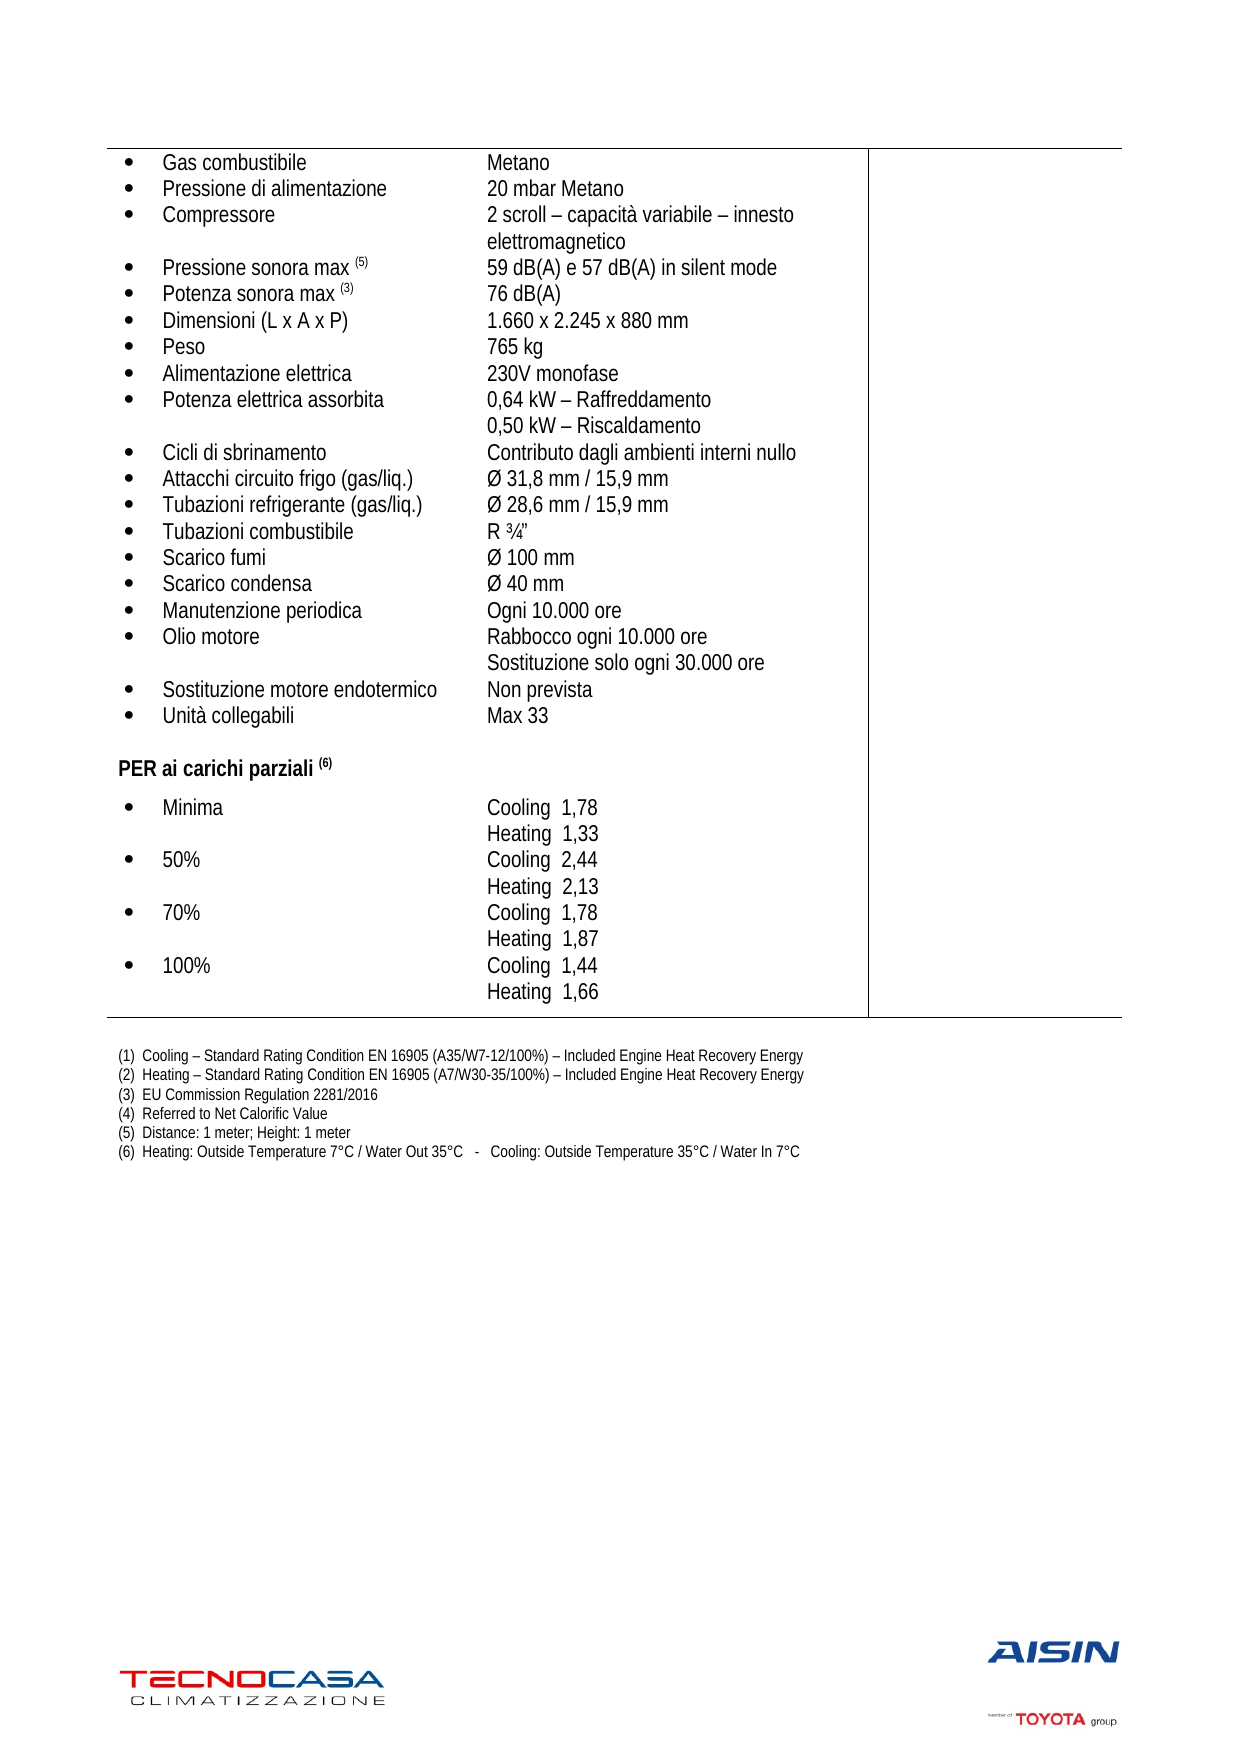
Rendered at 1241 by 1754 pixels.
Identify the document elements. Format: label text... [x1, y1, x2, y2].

text (5) Distance: 1 meter; Height: 1 meter [118, 1123, 1122, 1142]
text (6) Heating: Outside Temperature 7°C / Water Out 35°C - Cooling: Outside Temperature 35°C / Water In 7°C [118, 1142, 1122, 1161]
text (2) Heating – Standard Rating Condition EN 16905 (A7/W30-35/100%) – Included Engine Heat Recovery Energy [118, 1065, 1122, 1084]
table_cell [107, 149, 868, 1017]
table_cell [869, 149, 1122, 1017]
text (4) Referred to Net Calorific Value [118, 1103, 1122, 1123]
text (1) Cooling – Standard Rating Condition EN 16905 (A35/W7-12/100%) – Included Engine Heat Recovery Energy [118, 1046, 1122, 1065]
text (3) EU Commission Regulation 2281/2016 [118, 1084, 1122, 1103]
picture [980, 1634, 1126, 1733]
picture [118, 1670, 385, 1706]
